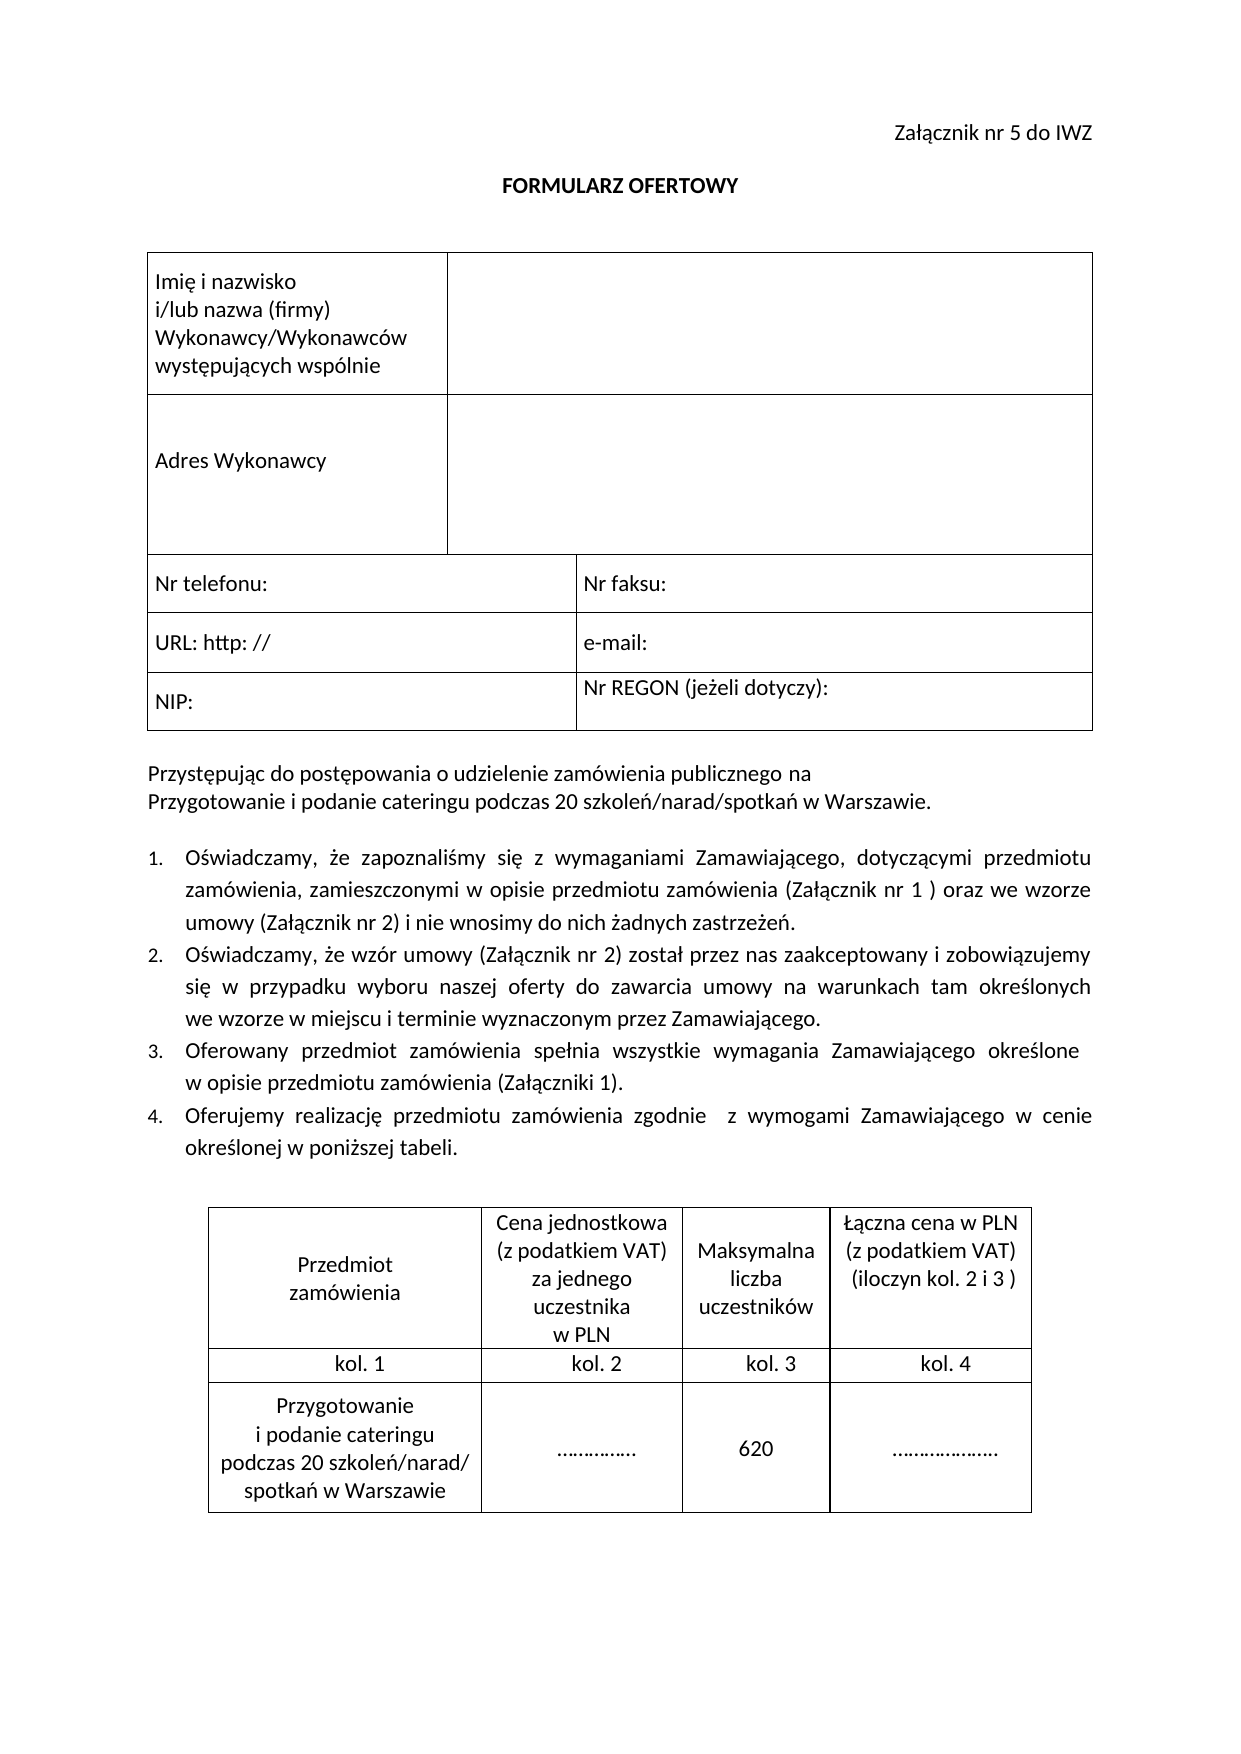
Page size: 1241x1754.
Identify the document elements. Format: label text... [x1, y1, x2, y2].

list Oświadczamy, że zapoznaliśmy się z wymaganiami Zamawiającego, dotyczącymi przedmiotu zamówienia, zamieszczonymi w opisie przedmiotu zamówienia (Załącznik nr 1 ) oraz we wzorze umowy (Załącznik nr 2) i nie wnosimy do nich żadnych zastrzeżeń. [148, 843, 1092, 936]
table_header Maksymalna liczba uczestników [683, 1208, 829, 1348]
list Oświadczamy, że wzór umowy (Załącznik nr 2) został przez nas zaakceptowany i zobowiązujemy się w przypadku wyboru naszej oferty do zawarcia umowy na warunkach tam określonych we wzorze w miejscu i terminie wyznaczonym przez Zamawiającego. [148, 940, 1092, 1032]
list Oferowany przedmiot zamówienia spełnia wszystkie wymagania Zamawiającego określone w opisie przedmiotu zamówienia (Załączniki 1). [148, 1036, 1092, 1097]
table_cell Nr telefonu: [148, 555, 576, 612]
table_cell Przygotowanie i podanie cateringu podczas 20 szkoleń/narad/ spotkań w Warszawie [209, 1383, 481, 1512]
table_cell kol. 4 [831, 1349, 1031, 1382]
table_header Imię i nazwisko i/lub nazwa (firmy) Wykonawcy/Wykonawców występujących wspólnie [148, 253, 447, 393]
table_header Przedmiot zamówienia [209, 1208, 481, 1348]
table_cell [448, 395, 1092, 554]
text Przystępując do postępowania o udzielenie zamówienia publicznego na [148, 759, 1092, 787]
table_cell URL: http: // [148, 613, 576, 672]
table_cell NIP: [148, 673, 576, 730]
table_header Cena jednostkowa (z podatkiem VAT) za jednego uczestnika w PLN [482, 1208, 682, 1348]
text Załącznik nr 5 do IWZ [193, 118, 1092, 146]
table_cell Adres Wykonawcy [148, 395, 447, 554]
table_cell 620 [683, 1383, 829, 1512]
table_cell Nr REGON (jeżeli dotyczy): [577, 673, 1092, 730]
list FORMULARZ OFERTOWY [148, 171, 1092, 199]
table_cell kol. 1 [209, 1349, 481, 1382]
table_cell kol. 3 [683, 1349, 829, 1382]
table_cell e-mail: [577, 613, 1092, 672]
table_cell …………… [482, 1383, 682, 1512]
table_header Łączna cena w PLN (z podatkiem VAT) (iloczyn kol. 2 i 3 ) [831, 1208, 1031, 1348]
table_header [448, 253, 1092, 393]
text Przygotowanie i podanie cateringu podczas 20 szkoleń/narad/spotkań w Warszawie. [148, 787, 1092, 815]
table_cell Nr faksu: [577, 555, 1092, 612]
list Oferujemy realizację przedmiotu zamówienia zgodnie z wymogami Zamawiającego w cenie określonej w poniższej tabeli. [147, 1101, 1092, 1161]
table_cell ……………….. [831, 1383, 1031, 1512]
table_cell kol. 2 [482, 1349, 682, 1382]
